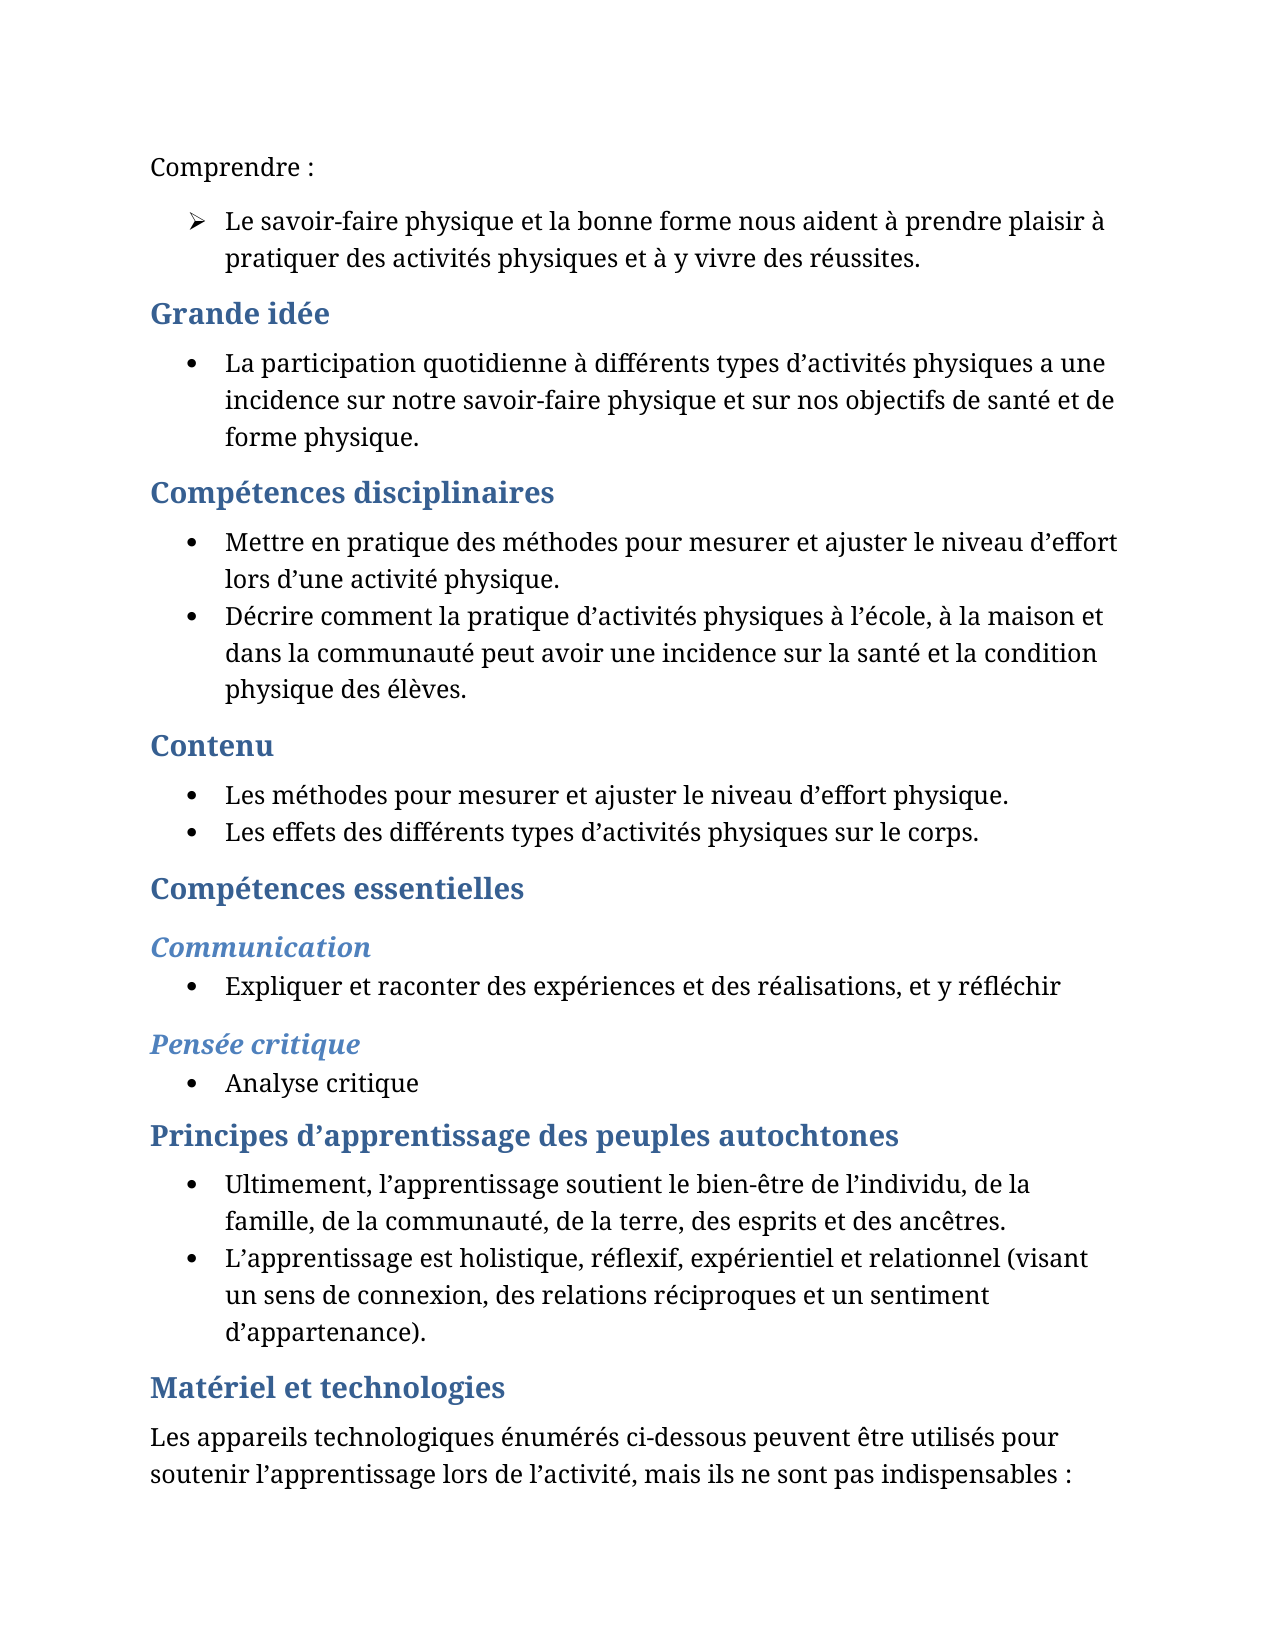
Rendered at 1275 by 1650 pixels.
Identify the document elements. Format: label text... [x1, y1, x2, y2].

list La participation quotidienne à différents types d’activités physiques a une incidence sur notre savoir-faire physique et sur nos objectifs de santé et de forme physique. [187, 346, 1125, 453]
text Les appareils technologiques énumérés ci-dessous peuvent être utilisés pour soutenir l’apprentissage lors de l’activité, mais ils ne sont pas indispensables : [150, 1420, 1125, 1491]
list L’apprentissage est holistique, réflexif, expérientiel et relationnel (visant un sens de connexion, des relations réciproques et un sentiment d’appartenance). [187, 1241, 1125, 1348]
list Analyse critique [187, 1066, 1125, 1100]
list Décrire comment la pratique d’activités physiques à l’école, à la maison et dans la communauté peut avoir une incidence sur la santé et la condition physique des élèves. [187, 598, 1125, 706]
subtitle Contenu [150, 726, 1125, 765]
subtitle Principes d’apprentissage des peuples autochtones [150, 1115, 1125, 1154]
list Le savoir-faire physique et la bonne forme nous aident à prendre plaisir à pratiquer des activités physiques et à y vivre des réussites. [187, 203, 1125, 274]
text Comprendre : [150, 150, 1125, 184]
list Mettre en pratique des méthodes pour mesurer et ajuster le niveau d’effort lors d’une activité physique. [187, 525, 1125, 596]
list Les méthodes pour mesurer et ajuster le niveau d’effort physique. [187, 778, 1125, 812]
subtitle Communication [150, 928, 1125, 965]
list Les effets des différents types d’activités physiques sur le corps. [187, 814, 1125, 848]
list Ultimement, l’apprentissage soutient le bien-être de l’individu, de la famille, de la communauté, de la terre, des esprits et des ancêtres. [187, 1167, 1125, 1238]
subtitle Compétences essentielles [150, 868, 1125, 908]
subtitle Compétences disciplinaires [150, 473, 1125, 512]
subtitle Pensée critique [150, 1026, 1125, 1063]
list Expliquer et raconter des expériences et des réalisations, et y réfléchir [187, 968, 1125, 1002]
subtitle Matériel et technologies [150, 1368, 1125, 1407]
subtitle Grande idée [150, 294, 1125, 333]
